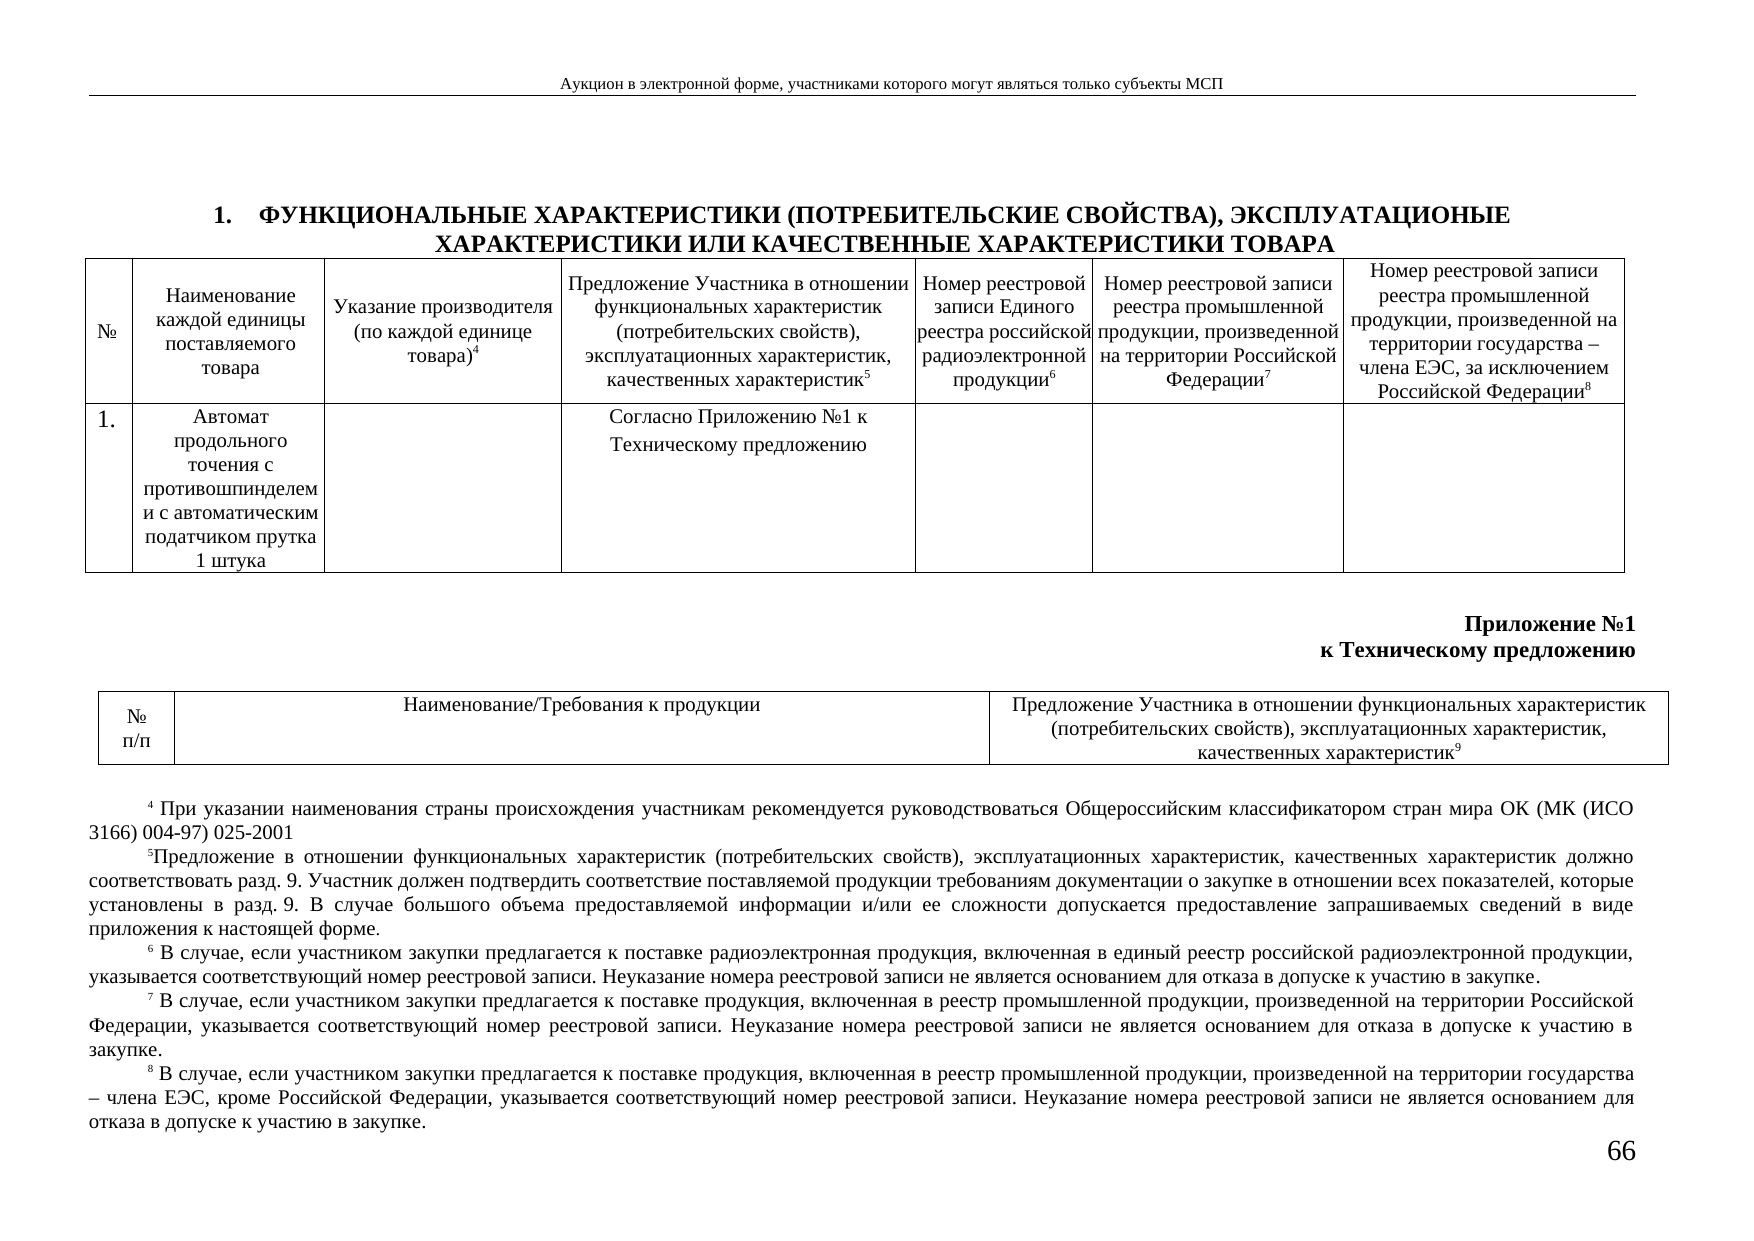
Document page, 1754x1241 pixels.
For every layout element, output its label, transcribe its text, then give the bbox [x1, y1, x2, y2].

table_cell [1093, 404, 1343, 572]
table_header Номер реестровой записи Единого реестра российской радиоэлектронной продукции [916, 259, 1092, 403]
table_cell 1. [86, 404, 132, 572]
table_cell Автомат продольного точения с противошпинделем и с автоматическим податчиком прутка 1 штука [133, 404, 324, 572]
table_header Наименование каждой единицы поставляемого товара [133, 259, 324, 403]
table_header Номер реестровой записи реестра промышленной продукции, произведенной на территории государства – члена ЕЭС, за исключением Российской Федерации [1344, 259, 1624, 403]
table_header Предложение Участника в отношении функциональных характеристик (потребительских свойств), эксплуатационных характеристик, качественных характеристик [990, 692, 1668, 764]
list функциональные характеристики (потребительские свойства), эксплуатационые характеристики или качественные характеристики товара [89, 200, 1636, 257]
text к Техническому предложению [89, 636, 1636, 663]
table_cell [916, 404, 1092, 572]
table_header № п/п [99, 692, 174, 764]
table_header Предложение Участника в отношении функциональных характеристик (потребительских свойств), эксплуатационных характеристик, качественных характеристик [562, 259, 915, 403]
table_header Номер реестровой записи реестра промышленной продукции, произведенной на территории Российской Федерации [1093, 259, 1343, 403]
table_header Наименование/Требования к продукции [175, 692, 989, 764]
table_cell [1344, 404, 1624, 572]
table_header № [86, 259, 132, 403]
table_header Указание производителя (по каждой единице товара) [325, 259, 561, 403]
text Приложение №1 [89, 610, 1636, 636]
table_cell Согласно Приложению №1 к Техническому предложению [562, 404, 915, 572]
table_cell [325, 404, 561, 572]
